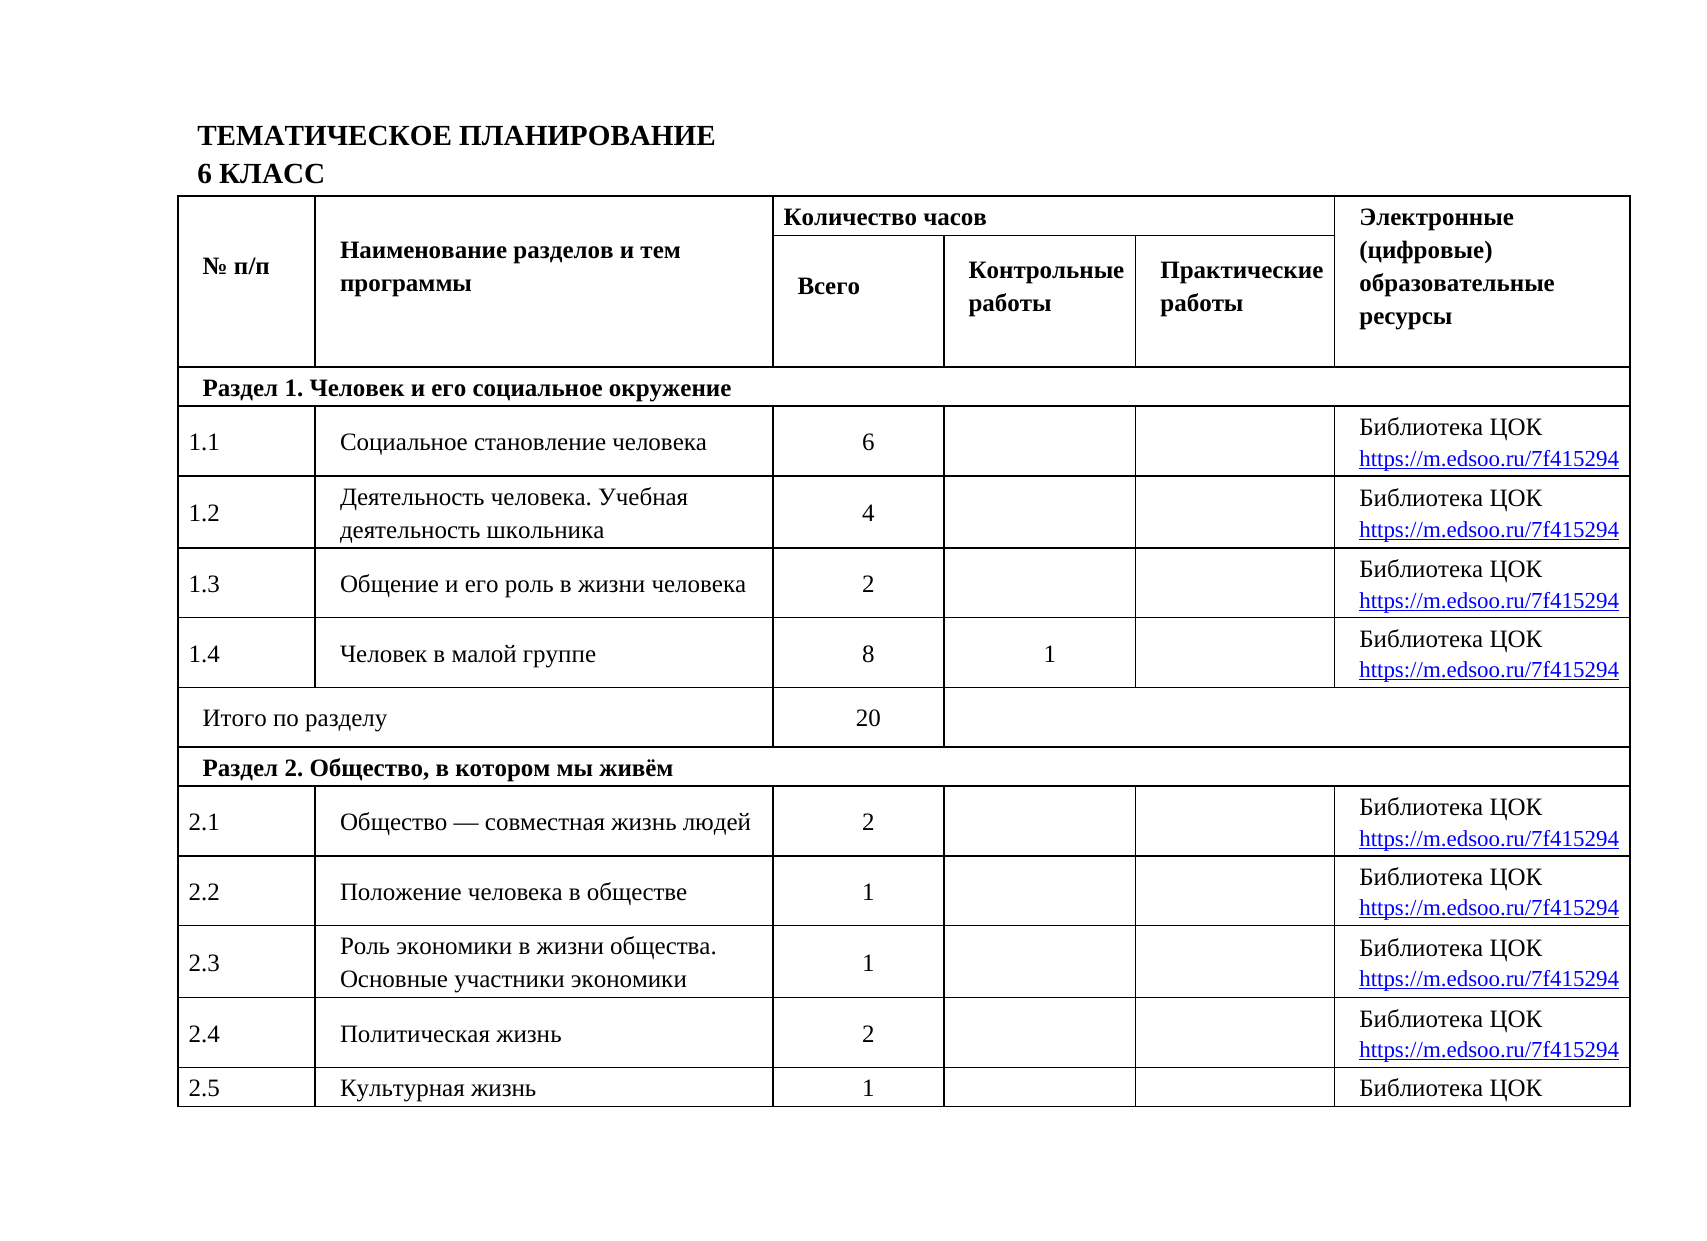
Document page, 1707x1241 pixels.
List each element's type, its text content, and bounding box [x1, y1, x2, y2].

table_cell [945, 857, 1135, 924]
table_cell 1.2 [179, 477, 314, 547]
table_header Количество часов [774, 197, 1334, 234]
table_cell [945, 549, 1135, 617]
table_cell Итого по разделу [179, 688, 772, 746]
table_cell 2.5 [179, 1068, 314, 1106]
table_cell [1335, 926, 1629, 997]
table_cell Культурная жизнь [316, 1068, 772, 1106]
table_cell Раздел 1. Человек и его социальное окружение [179, 368, 1629, 405]
table_header Наименование разделов и тем программы [316, 197, 772, 366]
table_cell [1136, 477, 1334, 547]
table_cell [1136, 407, 1334, 475]
text ТЕМАТИЧЕСКОЕ ПЛАНИРОВАНИЕ [190, 118, 1618, 152]
table_cell Общество — совместная жизнь людей [316, 787, 772, 855]
table_cell [945, 998, 1135, 1066]
table_cell Положение человека в обществе [316, 857, 772, 924]
table_cell [945, 688, 1629, 746]
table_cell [1335, 998, 1629, 1066]
table_cell 2 [774, 549, 943, 617]
table_cell Библиотека ЦОК https://m.edsoo.ru/7f415294 [1335, 549, 1629, 617]
table_cell Деятельность человека. Учебная деятельность школьника [316, 477, 772, 547]
table_cell Социальное становление человека [316, 407, 772, 475]
table_cell [1136, 998, 1334, 1066]
table_cell 2.1 [179, 787, 314, 855]
table_cell 4 [774, 477, 943, 547]
table_cell [1136, 549, 1334, 617]
table_cell 2 [774, 998, 943, 1066]
table_cell 1 [774, 926, 943, 997]
table_cell Практические работы [1136, 236, 1334, 366]
table_cell [945, 1068, 1135, 1106]
table_cell Человек в малой группе [316, 618, 772, 686]
table_cell 1 [945, 618, 1135, 686]
table_cell 1 [774, 857, 943, 924]
table_cell 8 [774, 618, 943, 686]
table_cell 6 [774, 407, 943, 475]
table_cell 1.3 [179, 549, 314, 617]
table_cell [1136, 618, 1334, 686]
table_cell Библиотека ЦОК https://m.edsoo.ru/7f415294 [1335, 477, 1629, 547]
table_cell Роль экономики в жизни общества. Основные участники экономики [316, 926, 772, 997]
table_cell Общение и его роль в жизни человека [316, 549, 772, 617]
table_cell [1136, 857, 1334, 924]
table_cell 2.4 [179, 998, 314, 1066]
table_cell [945, 926, 1135, 997]
table_cell Библиотека ЦОК https://m.edsoo.ru/7f415294 [1335, 407, 1629, 475]
table_cell [1136, 1068, 1334, 1106]
table_cell Всего [774, 236, 943, 366]
table_cell Раздел 2. Общество, в котором мы живём [179, 748, 1629, 785]
table_cell Политическая жизнь [316, 998, 772, 1066]
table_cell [1335, 1068, 1629, 1106]
table_cell [945, 407, 1135, 475]
table_cell Контрольные работы [945, 236, 1135, 366]
table_cell 20 [774, 688, 943, 746]
table_cell Библиотека ЦОК https://m.edsoo.ru/7f415294 [1335, 787, 1629, 855]
text 6 КЛАСС [190, 157, 1618, 190]
table_cell [1136, 787, 1334, 855]
table_cell 2.2 [179, 857, 314, 924]
table_cell Библиотека ЦОК https://m.edsoo.ru/7f415294 [1335, 618, 1629, 686]
table_cell [1136, 926, 1334, 997]
table_cell [945, 477, 1135, 547]
table_cell 1.1 [179, 407, 314, 475]
table_cell [945, 787, 1135, 855]
table_header № п/п [179, 197, 314, 366]
table_cell 1 [774, 1068, 943, 1106]
table_header Электронные (цифровые) образовательные ресурсы [1335, 197, 1629, 366]
table_cell 2.3 [179, 926, 314, 997]
table_cell 1.4 [179, 618, 314, 686]
table_cell Библиотека ЦОК https://m.edsoo.ru/7f415294 [1335, 857, 1629, 924]
table_cell 2 [774, 787, 943, 855]
